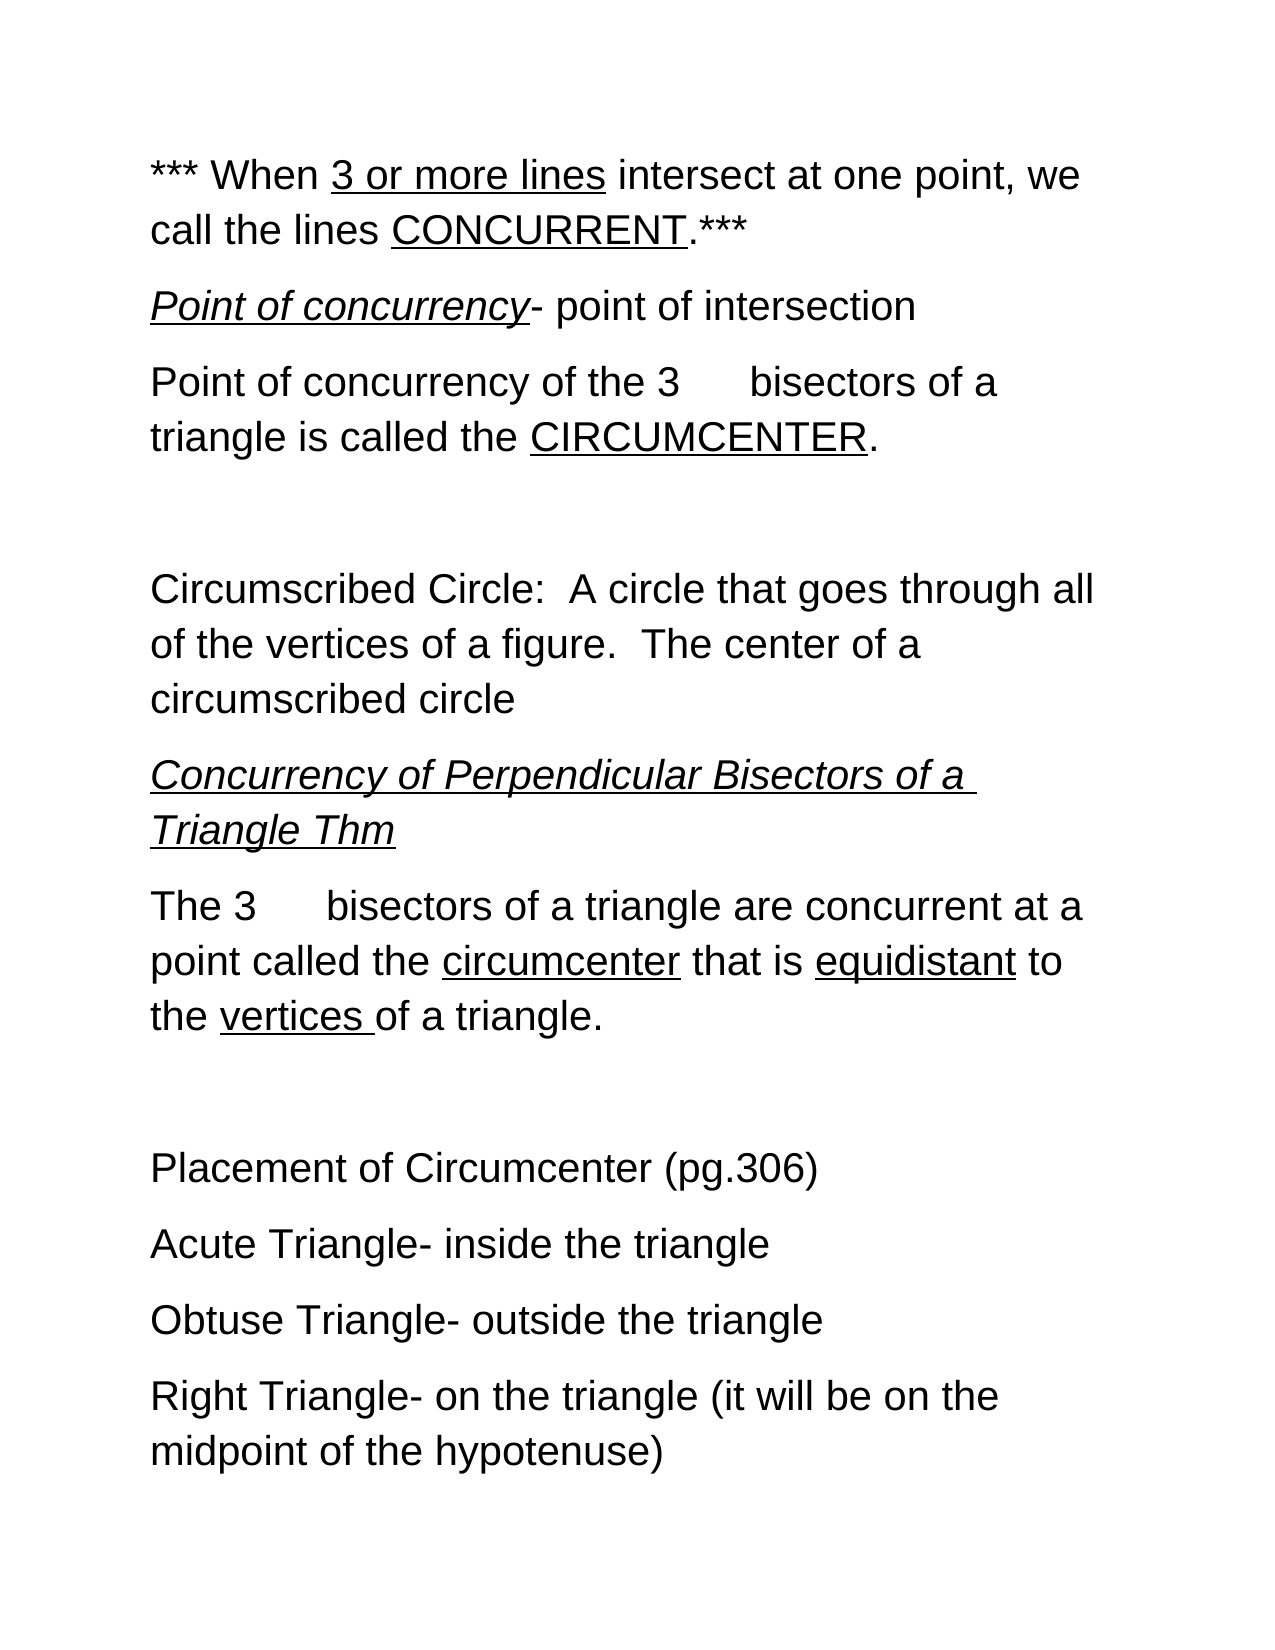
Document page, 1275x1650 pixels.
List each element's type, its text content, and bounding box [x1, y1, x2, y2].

text Point of concurrency of the 3 bisectors of a triangle is called the CIRCUMCENTER. [150, 357, 1125, 460]
text Concurrency of Perpendicular Bisectors of a Triangle Thm [150, 750, 1125, 853]
text Acute Triangle- inside the triangle [150, 1219, 1125, 1267]
text *** When 3 or more lines intersect at one point, we call the lines CONCURRENT.*** [150, 150, 1125, 253]
text Placement of Circumcenter (pg.306) [150, 1143, 1125, 1191]
text Obtuse Triangle- outside the triangle [150, 1295, 1125, 1343]
text Point of concurrency- point of intersection [150, 281, 1125, 329]
text Circumscribed Circle: A circle that goes through all of the vertices of a figure. The center of a circumscribed circle [150, 564, 1125, 722]
text Right Triangle- on the triangle (it will be on the midpoint of the hypotenuse) [150, 1371, 1125, 1474]
text The 3 bisectors of a triangle are concurrent at a point called the circumcenter that is equidistant to the vertices of a triangle. [150, 881, 1125, 1039]
